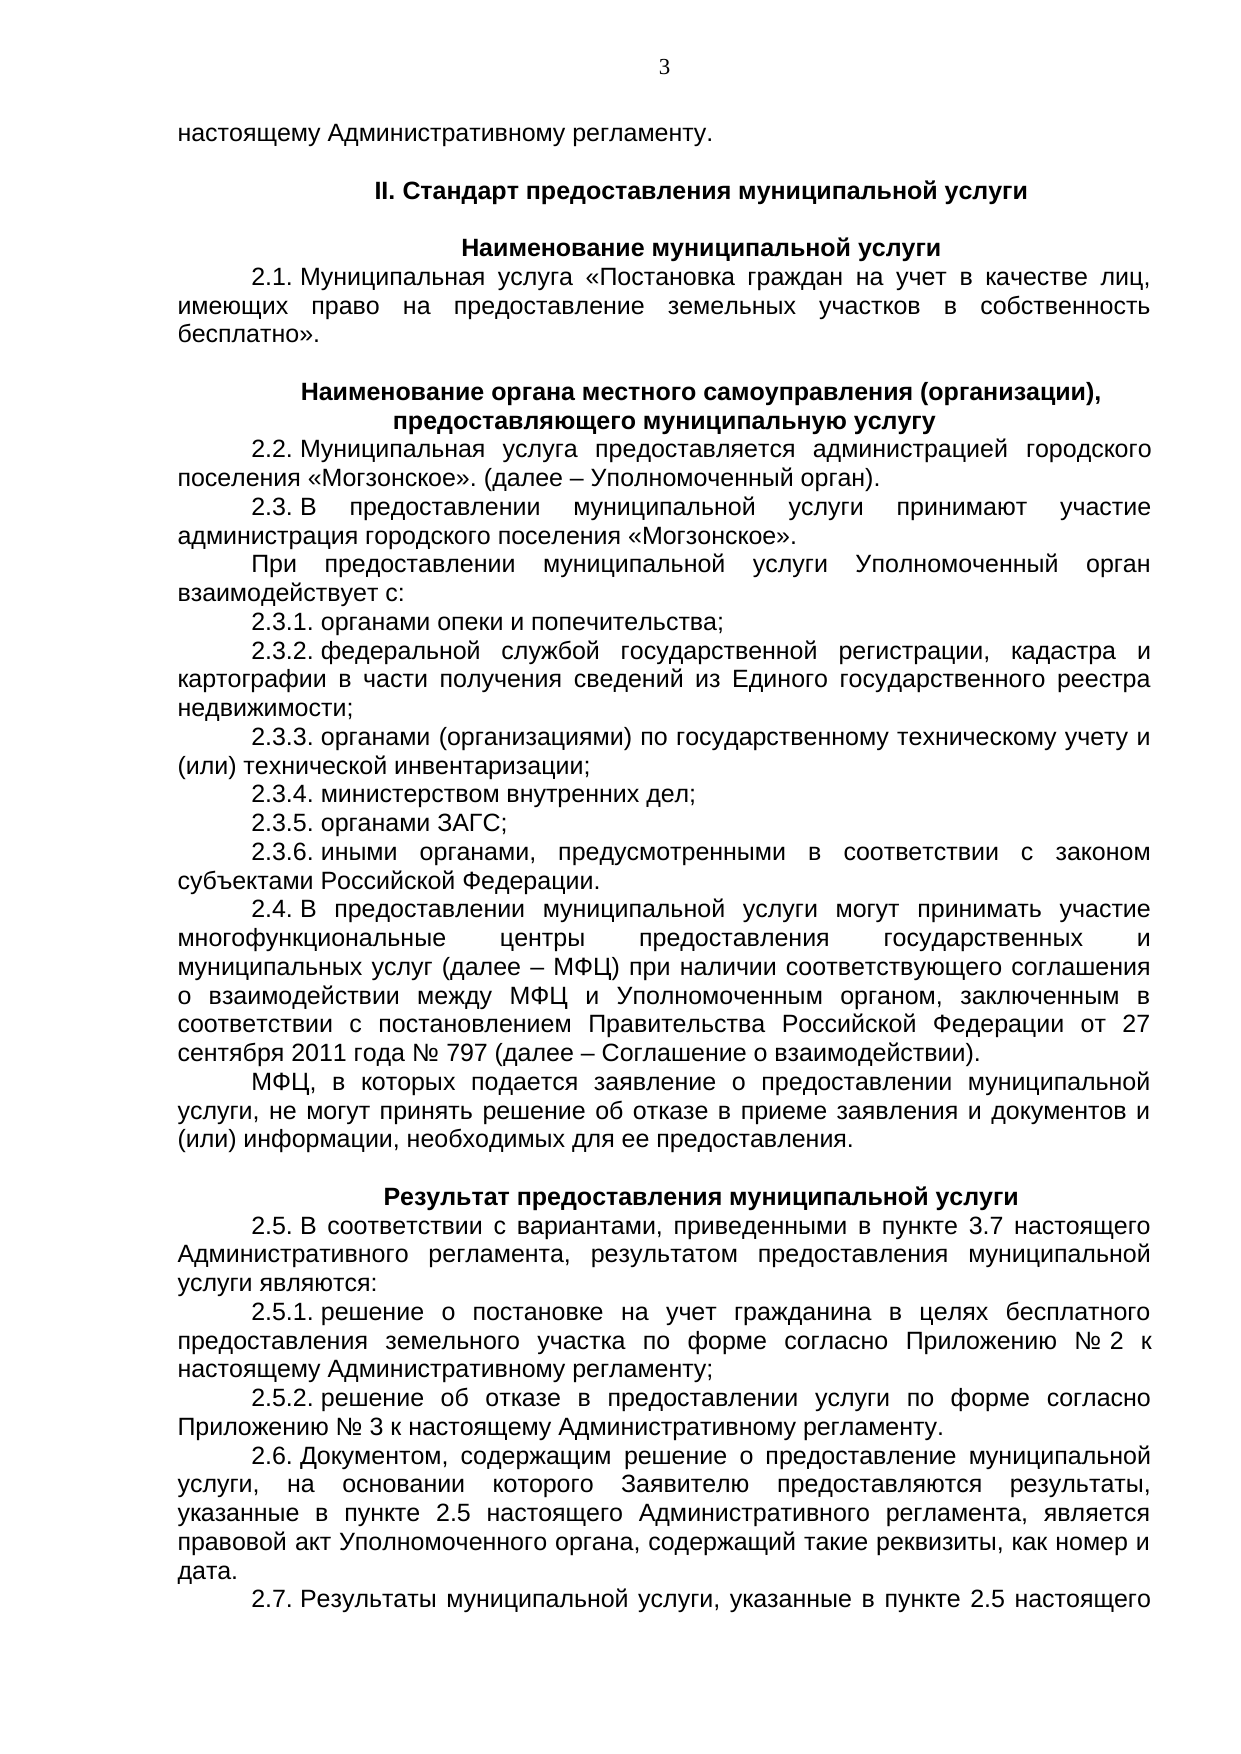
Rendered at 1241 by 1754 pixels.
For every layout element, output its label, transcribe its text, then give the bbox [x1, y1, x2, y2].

text 2.4. В предоставлении муниципальной услуги могут принимать участие многофункциональные центры предоставления государственных и муниципальных услуг (далее – МФЦ) при наличии соответствующего соглашения о взаимодействии между МФЦ и Уполномоченным органом, заключенным в соответствии с постановлением Правительства Российской Федерации от 27 сентября 2011 года № 797 (далее – Соглашение о взаимодействии). [177, 894, 1152, 1067]
text 2.3. В предоставлении муниципальной услуги принимают участие администрация городского поселения «Могзонское». [177, 492, 1152, 549]
text 2.3.6. иными органами, предусмотренными в соответствии с законом субъектами Российской Федерации. [177, 837, 1152, 894]
text 2.5.1. решение о постановке на учет гражданина в целях бесплатного предоставления земельного участка по форме согласно Приложению № 2 к настоящему Административному регламенту; [177, 1297, 1152, 1383]
text 2.3.2. федеральной службой государственной регистрации, кадастра и картографии в части получения сведений из Единого государственного реестра недвижимости; [177, 636, 1152, 722]
text МФЦ, в которых подается заявление о предоставлении муниципальной услуги, не могут принять решение об отказе в приеме заявления и документов и (или) информации, необходимых для ее предоставления. [177, 1067, 1152, 1153]
text 2.6. Документом, содержащим решение о предоставление муниципальной услуги, на основании которого Заявителю предоставляются результаты, указанные в пункте 2.5 настоящего Административного регламента, является правовой акт Уполномоченного органа, содержащий такие реквизиты, как номер и дата. [177, 1441, 1152, 1584]
text 2.3.3. органами (организациями) по государственному техническому учету и (или) технической инвентаризации; [177, 722, 1152, 779]
text При предоставлении муниципальной услуги Уполномоченный орган взаимодействует с: [177, 549, 1152, 607]
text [177, 118, 1152, 147]
text 2.3.5. органами ЗАГС; [177, 808, 1152, 837]
text Результат предоставления муниципальной услуги [177, 1182, 1152, 1211]
text 2.5.2. решение об отказе в предоставлении услуги по форме согласно Приложению № 3 к настоящему Административному регламенту. [177, 1383, 1152, 1441]
text 2.2. Муниципальная услуга предоставляется администрацией городского поселения «Могзонское». (далее – Уполномоченный орган). [177, 434, 1152, 492]
text 2.5. В соответствии с вариантами, приведенными в пункте 3.7 настоящего Административного регламента, результатом предоставления муниципальной услуги являются: [177, 1211, 1152, 1297]
text 2.3.4. министерством внутренних дел; [177, 779, 1152, 808]
text 2.3.1. органами опеки и попечительства; [177, 607, 1152, 636]
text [177, 1584, 1152, 1613]
text 2.1. Муниципальная услуга «Постановка граждан на учет в качестве лиц, имеющих право на предоставление земельных участков в собственность бесплатно». [177, 262, 1152, 348]
text Наименование органа местного самоуправления (организации), предоставляющего муниципальную услугу [177, 377, 1152, 434]
text II. Стандарт предоставления муниципальной услуги [177, 176, 1152, 204]
text Наименование муниципальной услуги [177, 233, 1152, 262]
